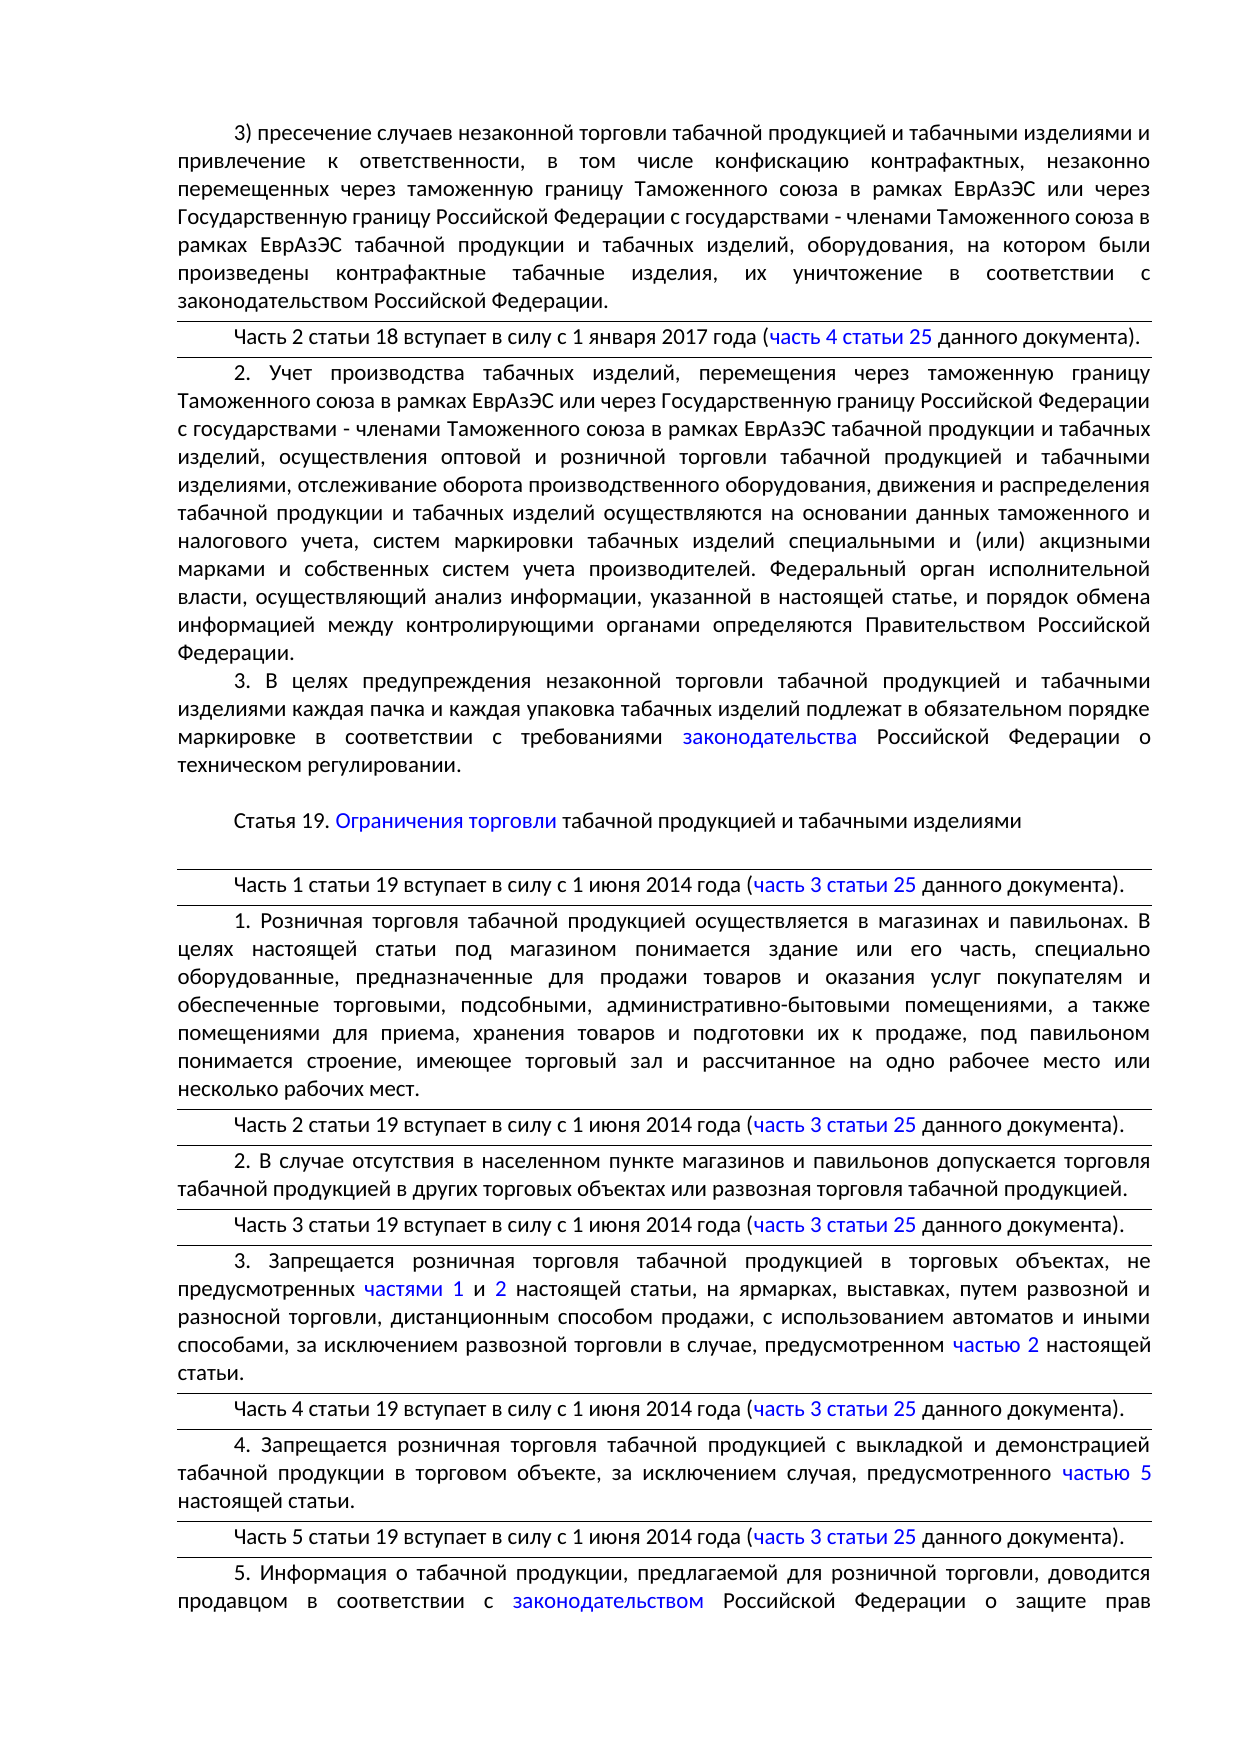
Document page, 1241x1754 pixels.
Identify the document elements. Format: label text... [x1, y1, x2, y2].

text 3. В целях предупреждения незаконной торговли табачной продукцией и табачными изделиями каждая пачка и каждая упаковка табачных изделий подлежат в обязательном порядке маркировке в соответствии с требованиями законодательства Российской Федерации о техническом регулировании. [177, 666, 1152, 778]
text Часть 1 статьи 19 вступает в силу с 1 июня 2014 года (часть 3 статьи 25 данного документа). [177, 870, 1152, 898]
text 2. Учет производства табачных изделий, перемещения через таможенную границу Таможенного союза в рамках ЕврАзЭС или через Государственную границу Российской Федерации с государствами - членами Таможенного союза в рамках ЕврАзЭС табачной продукции и табачных изделий, осуществления оптовой и розничной торговли табачной продукцией и табачными изделиями, отслеживание оборота производственного оборудования, движения и распределения табачной продукции и табачных изделий осуществляются на основании данных таможенного и налогового учета, систем маркировки табачных изделий специальными и (или) акцизными марками и собственных систем учета производителей. Федеральный орган исполнительной власти, осуществляющий анализ информации, указанной в настоящей статье, и порядок обмена информацией между контролирующими органами определяются Правительством Российской Федерации. [177, 358, 1152, 666]
text 1. Розничная торговля табачной продукцией осуществляется в магазинах и павильонах. В целях настоящей статьи под магазином понимается здание или его часть, специально оборудованные, предназначенные для продажи товаров и оказания услуг покупателям и обеспеченные торговыми, подсобными, административно-бытовыми помещениями, а также помещениями для приема, хранения товаров и подготовки их к продаже, под павильоном понимается строение, имеющее торговый зал и рассчитанное на одно рабочее место или несколько рабочих мест. [177, 906, 1152, 1102]
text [177, 1558, 1152, 1614]
text Часть 4 статьи 19 вступает в силу с 1 июня 2014 года (часть 3 статьи 25 данного документа). [177, 1394, 1152, 1422]
text Часть 2 статьи 18 вступает в силу с 1 января 2017 года (часть 4 статьи 25 данного документа). [177, 322, 1152, 350]
text Часть 3 статьи 19 вступает в силу с 1 июня 2014 года (часть 3 статьи 25 данного документа). [177, 1210, 1152, 1238]
text 2. В случае отсутствия в населенном пункте магазинов и павильонов допускается торговля табачной продукцией в других торговых объектах или развозная торговля табачной продукцией. [177, 1146, 1152, 1202]
text Статья 19. Ограничения торговли табачной продукцией и табачными изделиями [177, 806, 1152, 834]
text Часть 2 статьи 19 вступает в силу с 1 июня 2014 года (часть 3 статьи 25 данного документа). [177, 1110, 1152, 1138]
text Часть 5 статьи 19 вступает в силу с 1 июня 2014 года (часть 3 статьи 25 данного документа). [177, 1522, 1152, 1550]
text 3) пресечение случаев незаконной торговли табачной продукцией и табачными изделиями и привлечение к ответственности, в том числе конфискацию контрафактных, незаконно перемещенных через таможенную границу Таможенного союза в рамках ЕврАзЭС или через Государственную границу Российской Федерации с государствами - членами Таможенного союза в рамках ЕврАзЭС табачной продукции и табачных изделий, оборудования, на котором были произведены контрафактные табачные изделия, их уничтожение в соответствии с законодательством Российской Федерации. [177, 118, 1152, 314]
text 3. Запрещается розничная торговля табачной продукцией в торговых объектах, не предусмотренных частями 1 и 2 настоящей статьи, на ярмарках, выставках, путем развозной и разносной торговли, дистанционным способом продажи, с использованием автоматов и иными способами, за исключением развозной торговли в случае, предусмотренном частью 2 настоящей статьи. [177, 1246, 1152, 1386]
text 4. Запрещается розничная торговля табачной продукцией с выкладкой и демонстрацией табачной продукции в торговом объекте, за исключением случая, предусмотренного частью 5 настоящей статьи. [177, 1430, 1152, 1514]
